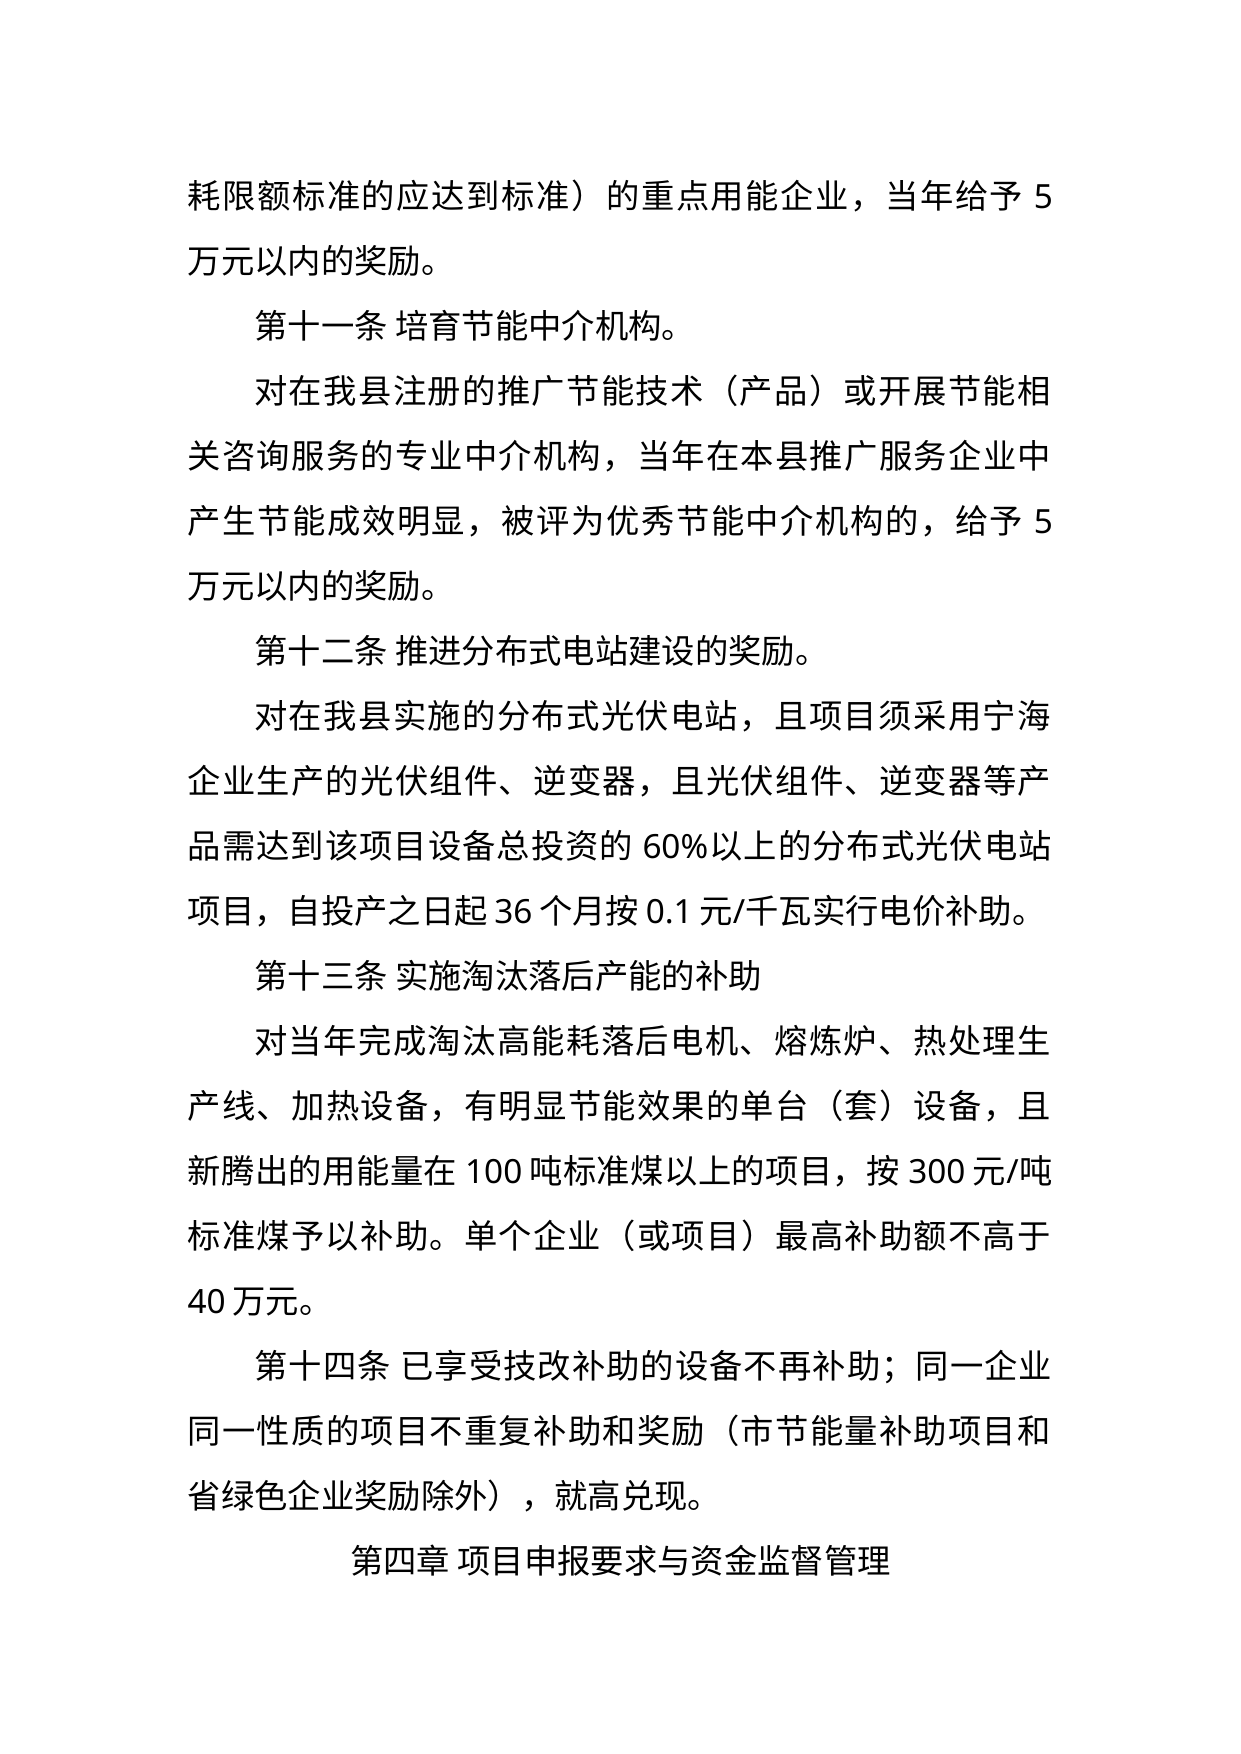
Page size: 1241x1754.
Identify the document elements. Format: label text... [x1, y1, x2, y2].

text 对在我县注册的推广节能技术（产品）或开展节能相关咨询服务的专业中介机构，当年在本县推广服务企业中产生节能成效明显，被评为优秀节能中介机构的，给予5万元以内的奖励。 [187, 357, 1053, 617]
text 第十四条 已享受技改补助的设备不再补助；同一企业同一性质的项目不重复补助和奖励（市节能量补助项目和省绿色企业奖励除外），就高兑现。 [187, 1332, 1053, 1527]
text 对当年完成淘汰高能耗落后电机、熔炼炉、热处理生产线、加热设备，有明显节能效果的单台（套）设备，且新腾出的用能量在100吨标准煤以上的项目，按300元/吨标准煤予以补助。单个企业（或项目）最高补助额不高于40万元。 [187, 1007, 1053, 1332]
text 第四章 项目申报要求与资金监督管理 [187, 1527, 1053, 1592]
text 对在我县实施的分布式光伏电站，且项目须采用宁海企业生产的光伏组件、逆变器，且光伏组件、逆变器等产品需达到该项目设备总投资的60%以上的分布式光伏电站项目，自投产之日起36个月按0.1元/千瓦实行电价补助。 [187, 682, 1053, 942]
text 第十三条 实施淘汰落后产能的补助 [187, 942, 1053, 1007]
text 第十二条 推进分布式电站建设的奖励。 [187, 617, 1053, 682]
text 第十一条 培育节能中介机构。 [187, 292, 1053, 357]
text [187, 162, 1053, 292]
